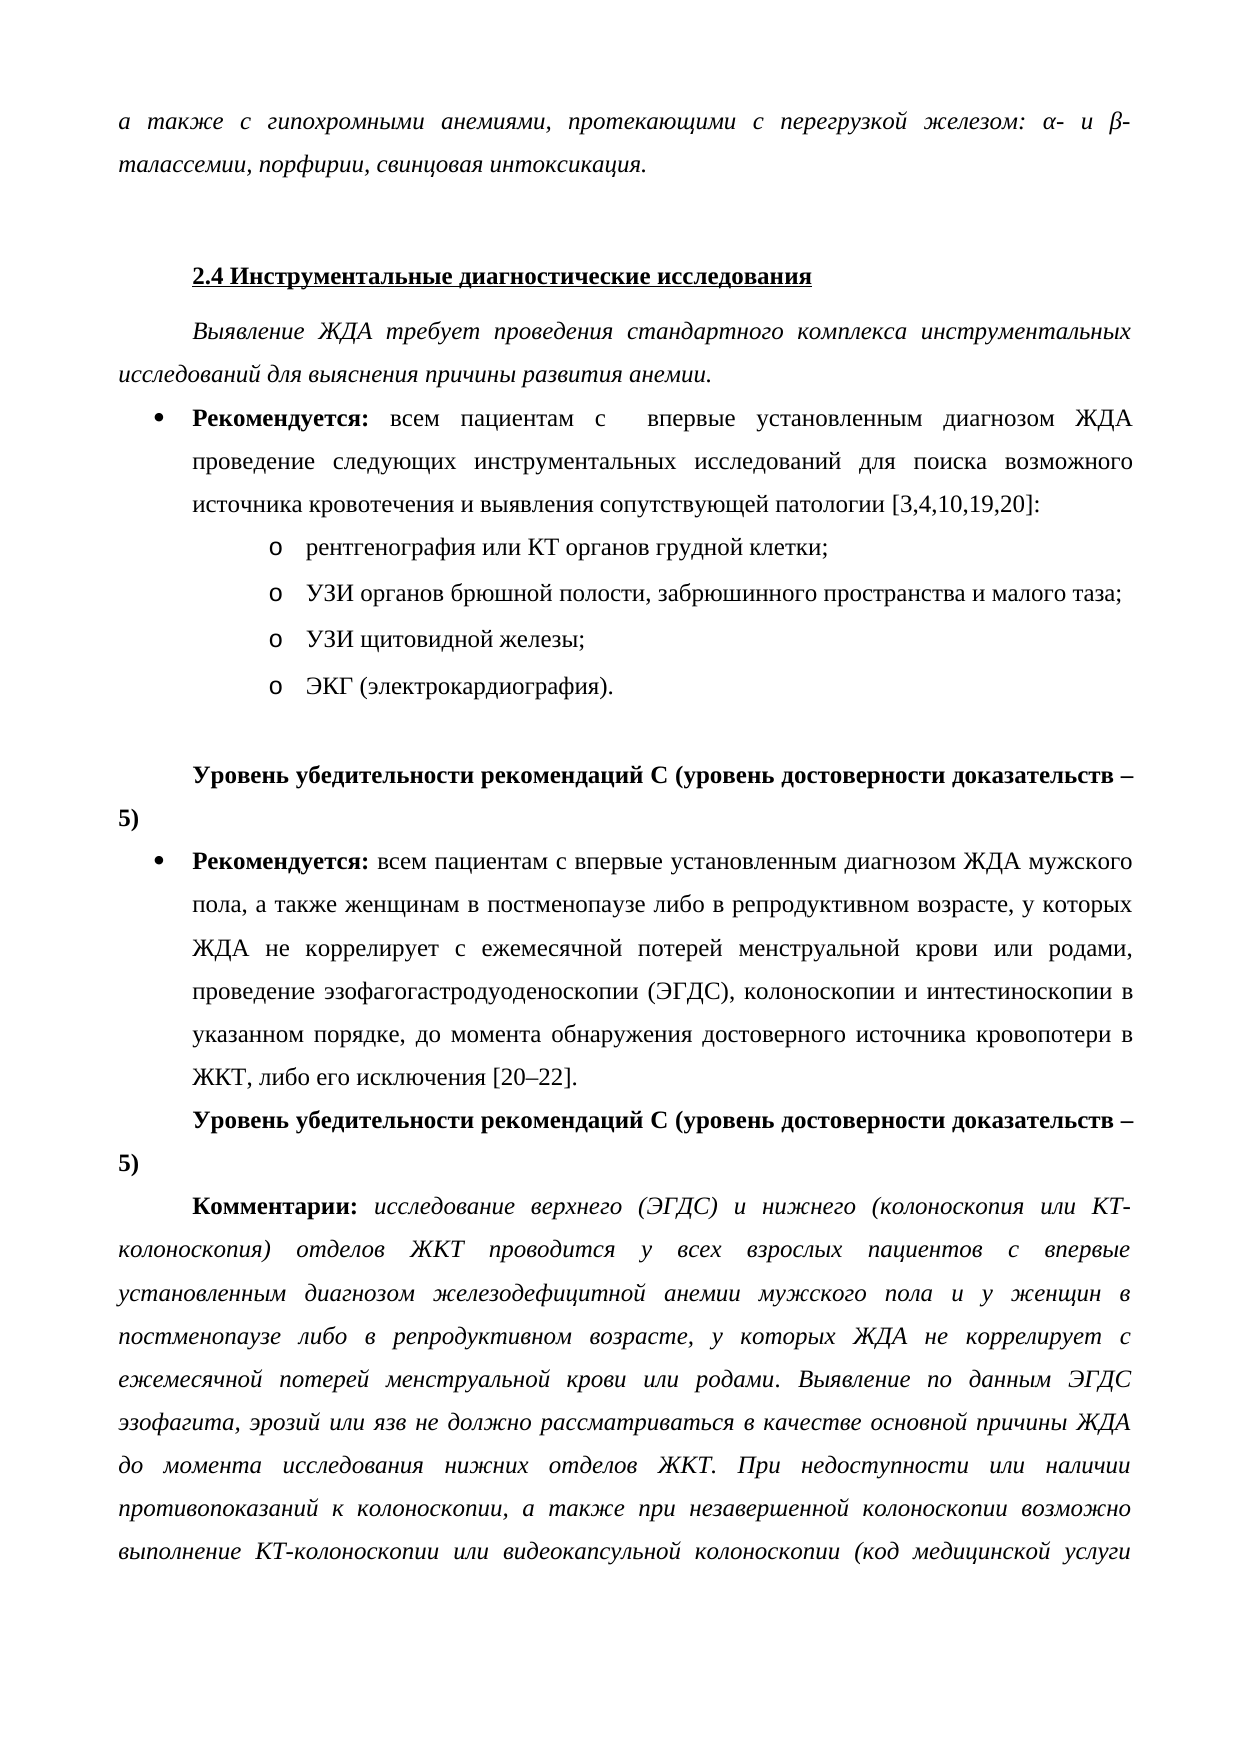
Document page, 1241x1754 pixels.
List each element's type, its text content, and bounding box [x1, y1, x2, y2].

list Рекомендуется: всем пациентам с впервые установленным диагнозом ЖДА проведение следующих инструментальных исследований для поиска возможного источника кровотечения и выявления сопутствующей патологии [3,4,10,19,20]: [154, 403, 1134, 518]
list рентгенография или КТ органов грудной клетки; [268, 532, 1134, 563]
list УЗИ щитовидной железы; [268, 624, 1134, 655]
list УЗИ органов брюшной полости, забрюшинного пространства и малого таза; [268, 578, 1134, 609]
list ЭКГ (электрокардиография). [268, 671, 1134, 702]
text Уровень убедительности рекомендаций С (уровень достоверности доказательств – 5) [118, 1105, 1134, 1177]
text Уровень убедительности рекомендаций С (уровень достоверности доказательств – 5) [118, 760, 1134, 832]
subtitle 2.4 Инструментальные диагностические исследования [118, 261, 1134, 289]
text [118, 1191, 1134, 1565]
text Выявление ЖДА требует проведения стандартного комплекса инструментальных исследований для выяснения причины развития анемии. [118, 316, 1134, 388]
list Рекомендуется: всем пациентам с впервые установленным диагнозом ЖДА мужского пола, а также женщинам в постменопаузе либо в репродуктивном возрасте, у которых ЖДА не коррелирует с ежемесячной потерей менструальной крови или родами, проведение эзофагогастродуоденоскопии (ЭГДС), колоноскопии и интестиноскопии в указанном порядке, до момента обнаружения достоверного источника кровопотери в ЖКТ, либо его исключения [20–22]. [154, 846, 1134, 1091]
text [118, 106, 1134, 178]
